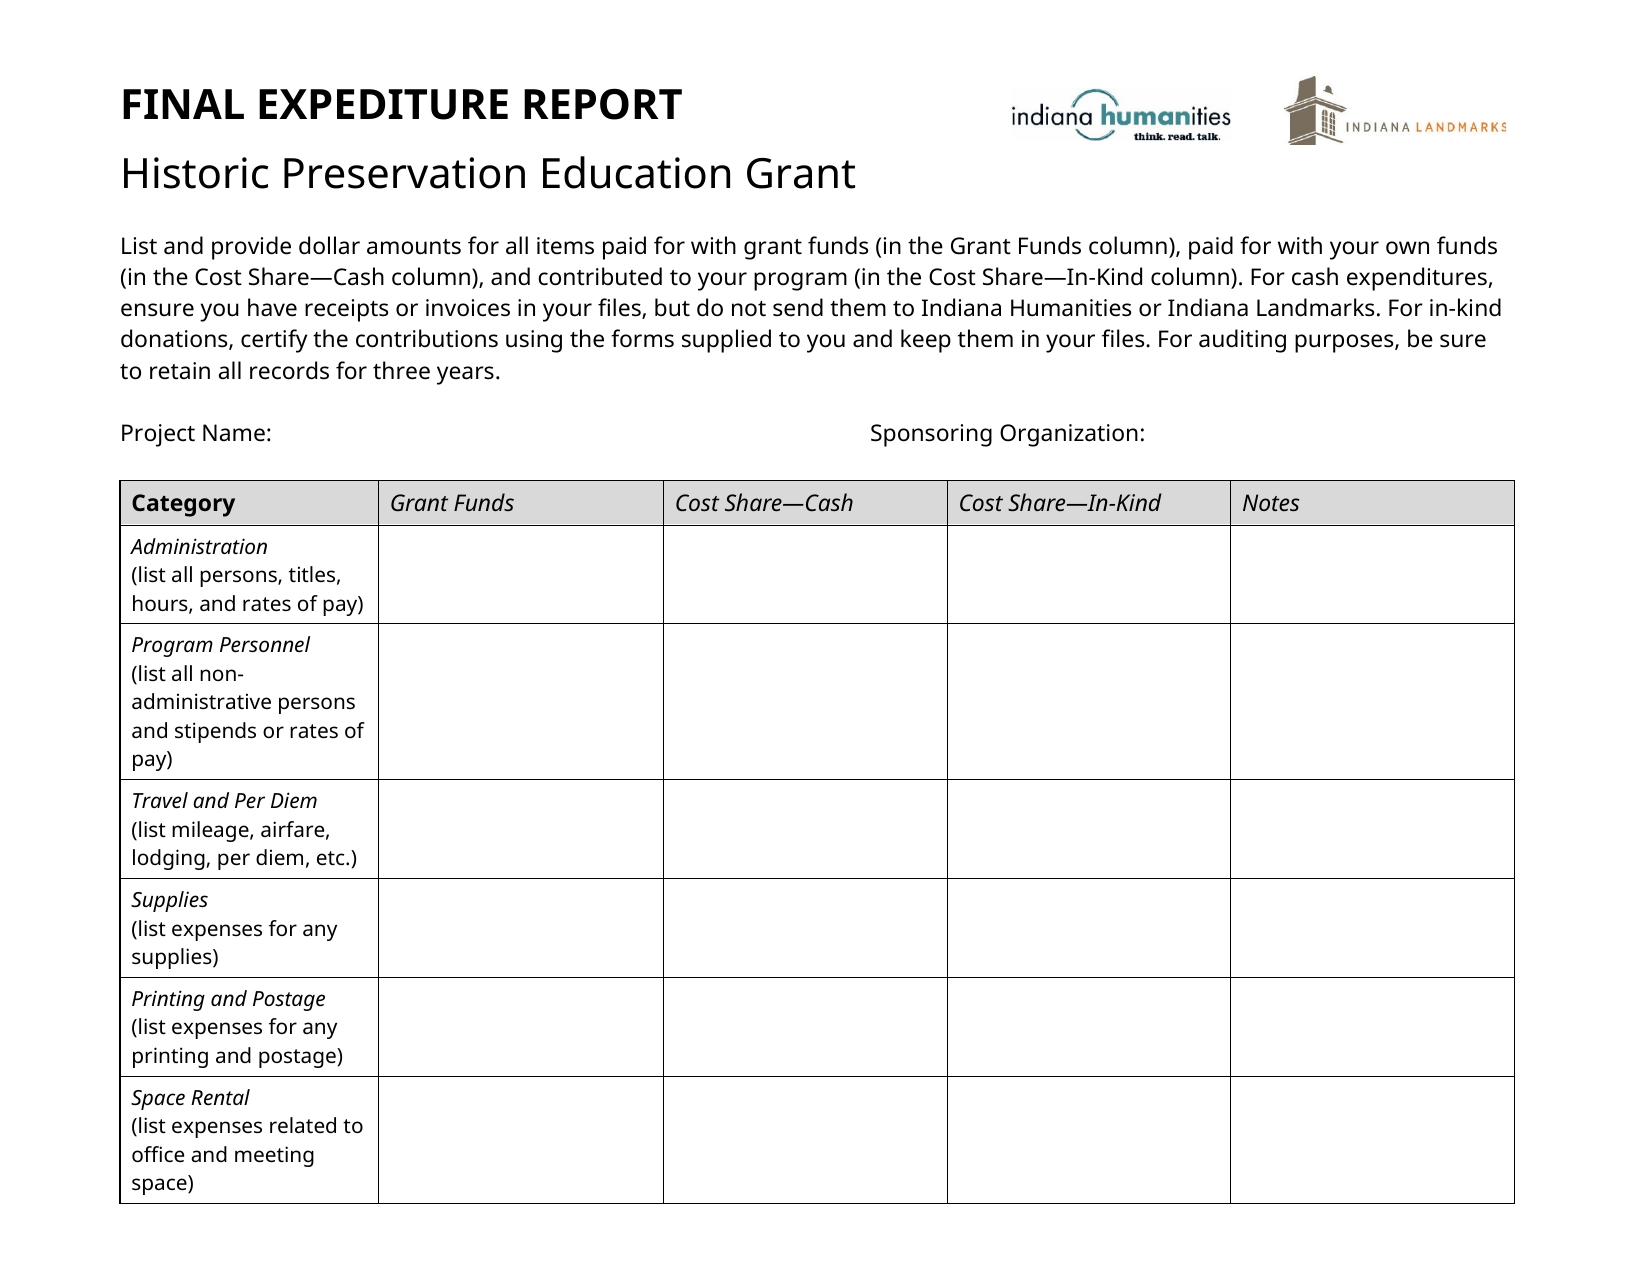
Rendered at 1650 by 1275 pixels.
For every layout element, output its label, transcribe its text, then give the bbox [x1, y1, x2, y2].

table_cell [664, 624, 947, 779]
table_cell [664, 978, 947, 1076]
table_cell [1231, 526, 1514, 623]
table_cell [948, 526, 1230, 623]
table_cell [379, 624, 663, 779]
picture [1011, 88, 1231, 141]
table_cell [948, 1077, 1230, 1203]
table_header Cost Share—Cash [664, 481, 947, 524]
table_cell [1231, 978, 1514, 1076]
table_header Category [121, 481, 378, 524]
table_header Grant Funds [379, 481, 663, 524]
table_cell [379, 978, 663, 1076]
table_cell [664, 526, 947, 623]
picture [1284, 76, 1507, 145]
table_cell [664, 780, 947, 878]
table_header Cost Share—In-Kind [948, 481, 1230, 524]
table_header Notes [1231, 481, 1514, 524]
table_cell Printing and Postage (list expenses for any printing and postage) [121, 978, 378, 1076]
table_cell [379, 879, 663, 977]
table_cell [948, 780, 1230, 878]
table_cell Program Personnel (list all non-administrative persons and stipends or rates of pay) [121, 624, 378, 779]
table_cell [379, 526, 663, 623]
table_cell Space Rental (list expenses related to office and meeting space) [121, 1077, 378, 1203]
table_cell [948, 624, 1230, 779]
text Project Name: Sponsoring Organization: [120, 417, 1515, 448]
table_cell [664, 879, 947, 977]
table_cell [664, 1077, 947, 1203]
table_cell [1231, 1077, 1514, 1203]
table_cell [1231, 780, 1514, 878]
table_cell [1231, 879, 1514, 977]
table_cell Travel and Per Diem (list mileage, airfare, lodging, per diem, etc.) [121, 780, 378, 878]
table_cell [379, 1077, 663, 1203]
table_cell [1231, 624, 1514, 779]
table_cell [948, 879, 1230, 977]
table_cell [948, 978, 1230, 1076]
table_cell Administration (list all persons, titles, hours, and rates of pay) [121, 526, 378, 623]
table_cell Supplies (list expenses for any supplies) [121, 879, 378, 977]
text Historic Preservation Education Grant [120, 144, 1515, 201]
text List and provide dollar amounts for all items paid for with grant funds (in the Grant Funds column), paid for with your own funds (in the Cost Share—Cash column), and contributed to your program (in the Cost Share—In-Kind column). For cash expenditures, ensure you have receipts or invoices in your files, but do not send them to Indiana Humanities or Indiana Landmarks. For in-kind donations, certify the contributions using the forms supplied to you and keep them in your files. For auditing purposes, be sure to retain all records for three years. [120, 230, 1515, 386]
table_cell [379, 780, 663, 878]
